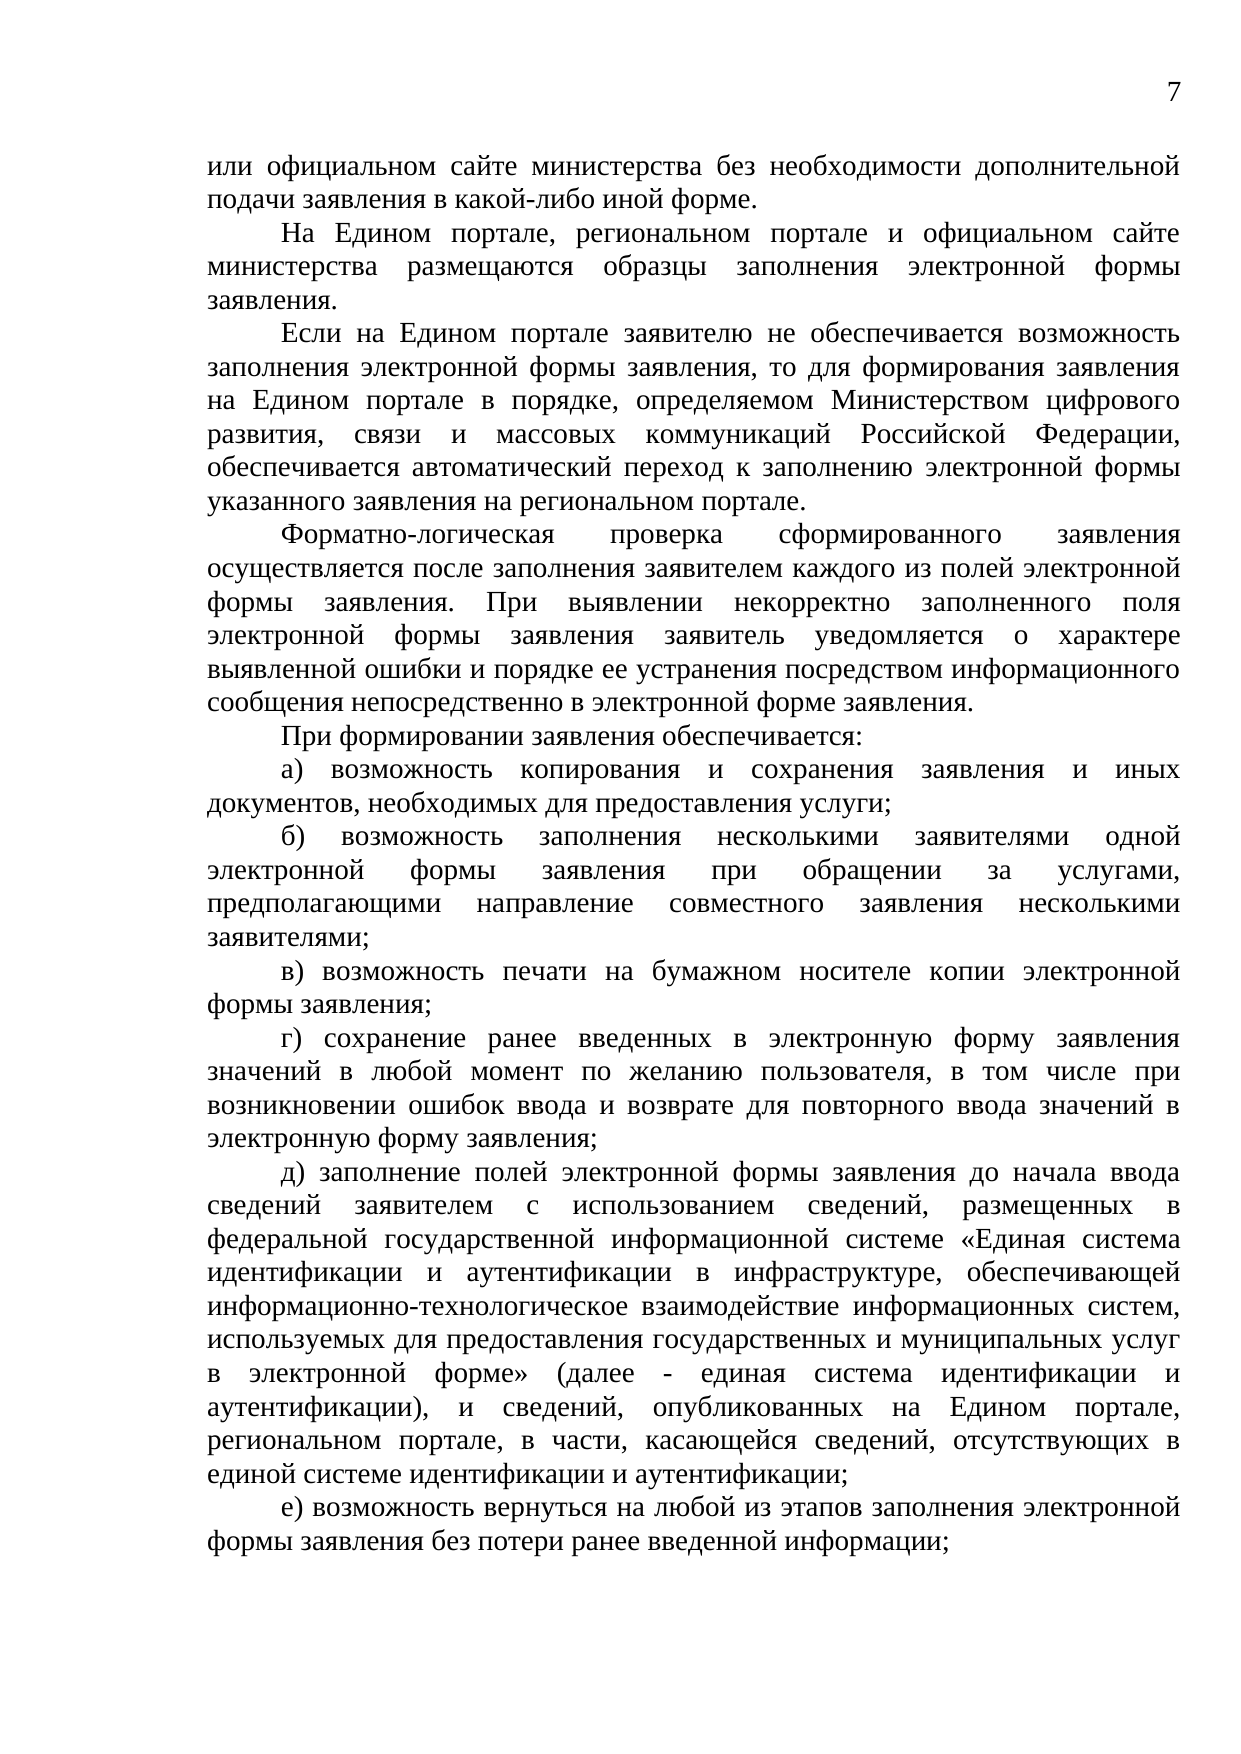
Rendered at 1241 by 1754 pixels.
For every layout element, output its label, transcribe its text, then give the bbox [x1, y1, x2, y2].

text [207, 148, 1181, 215]
text На Едином портале, региональном портале и официальном сайте министерства размещаются образцы заполнения электронной формы заявления. [207, 215, 1181, 315]
text г) сохранение ранее введенных в электронную форму заявления значений в любой момент по желанию пользователя, в том числе при возникновении ошибок ввода и возврате для повторного ввода значений в электронную форму заявления; [207, 1020, 1181, 1154]
text е) возможность вернуться на любой из этапов заполнения электронной формы заявления без потери ранее введенной информации; [207, 1489, 1181, 1556]
text Форматно-логическая проверка сформированного заявления осуществляется после заполнения заявителем каждого из полей электронной формы заявления. При выявлении некорректно заполненного поля электронной формы заявления заявитель уведомляется о характере выявленной ошибки и порядке ее устранения посредством информационного сообщения непосредственно в электронной форме заявления. [207, 517, 1181, 718]
text а) возможность копирования и сохранения заявления и иных документов, необходимых для предоставления услуги; [207, 751, 1181, 818]
text Если на Едином портале заявителю не обеспечивается возможность заполнения электронной формы заявления, то для формирования заявления на Едином портале в порядке, определяемом Министерством цифрового развития, связи и массовых коммуникаций Российской Федерации, обеспечивается автоматический переход к заполнению электронной формы указанного заявления на региональном портале. [207, 315, 1181, 517]
text д) заполнение полей электронной формы заявления до начала ввода сведений заявителем с использованием сведений, размещенных в федеральной государственной информационной системе «Единая система идентификации и аутентификации в инфраструктуре, обеспечивающей информационно-технологическое взаимодействие информационных систем, используемых для предоставления государственных и муниципальных услуг в электронной форме» (далее - единая система идентификации и аутентификации), и сведений, опубликованных на Едином портале, региональном портале, в части, касающейся сведений, отсутствующих в единой системе идентификации и аутентификации; [207, 1154, 1181, 1489]
text б) возможность заполнения несколькими заявителями одной электронной формы заявления при обращении за услугами, предполагающими направление совместного заявления несколькими заявителями; [207, 818, 1181, 953]
text в) возможность печати на бумажном носителе копии электронной формы заявления; [207, 953, 1181, 1020]
text При формировании заявления обеспечивается: [207, 718, 1181, 751]
